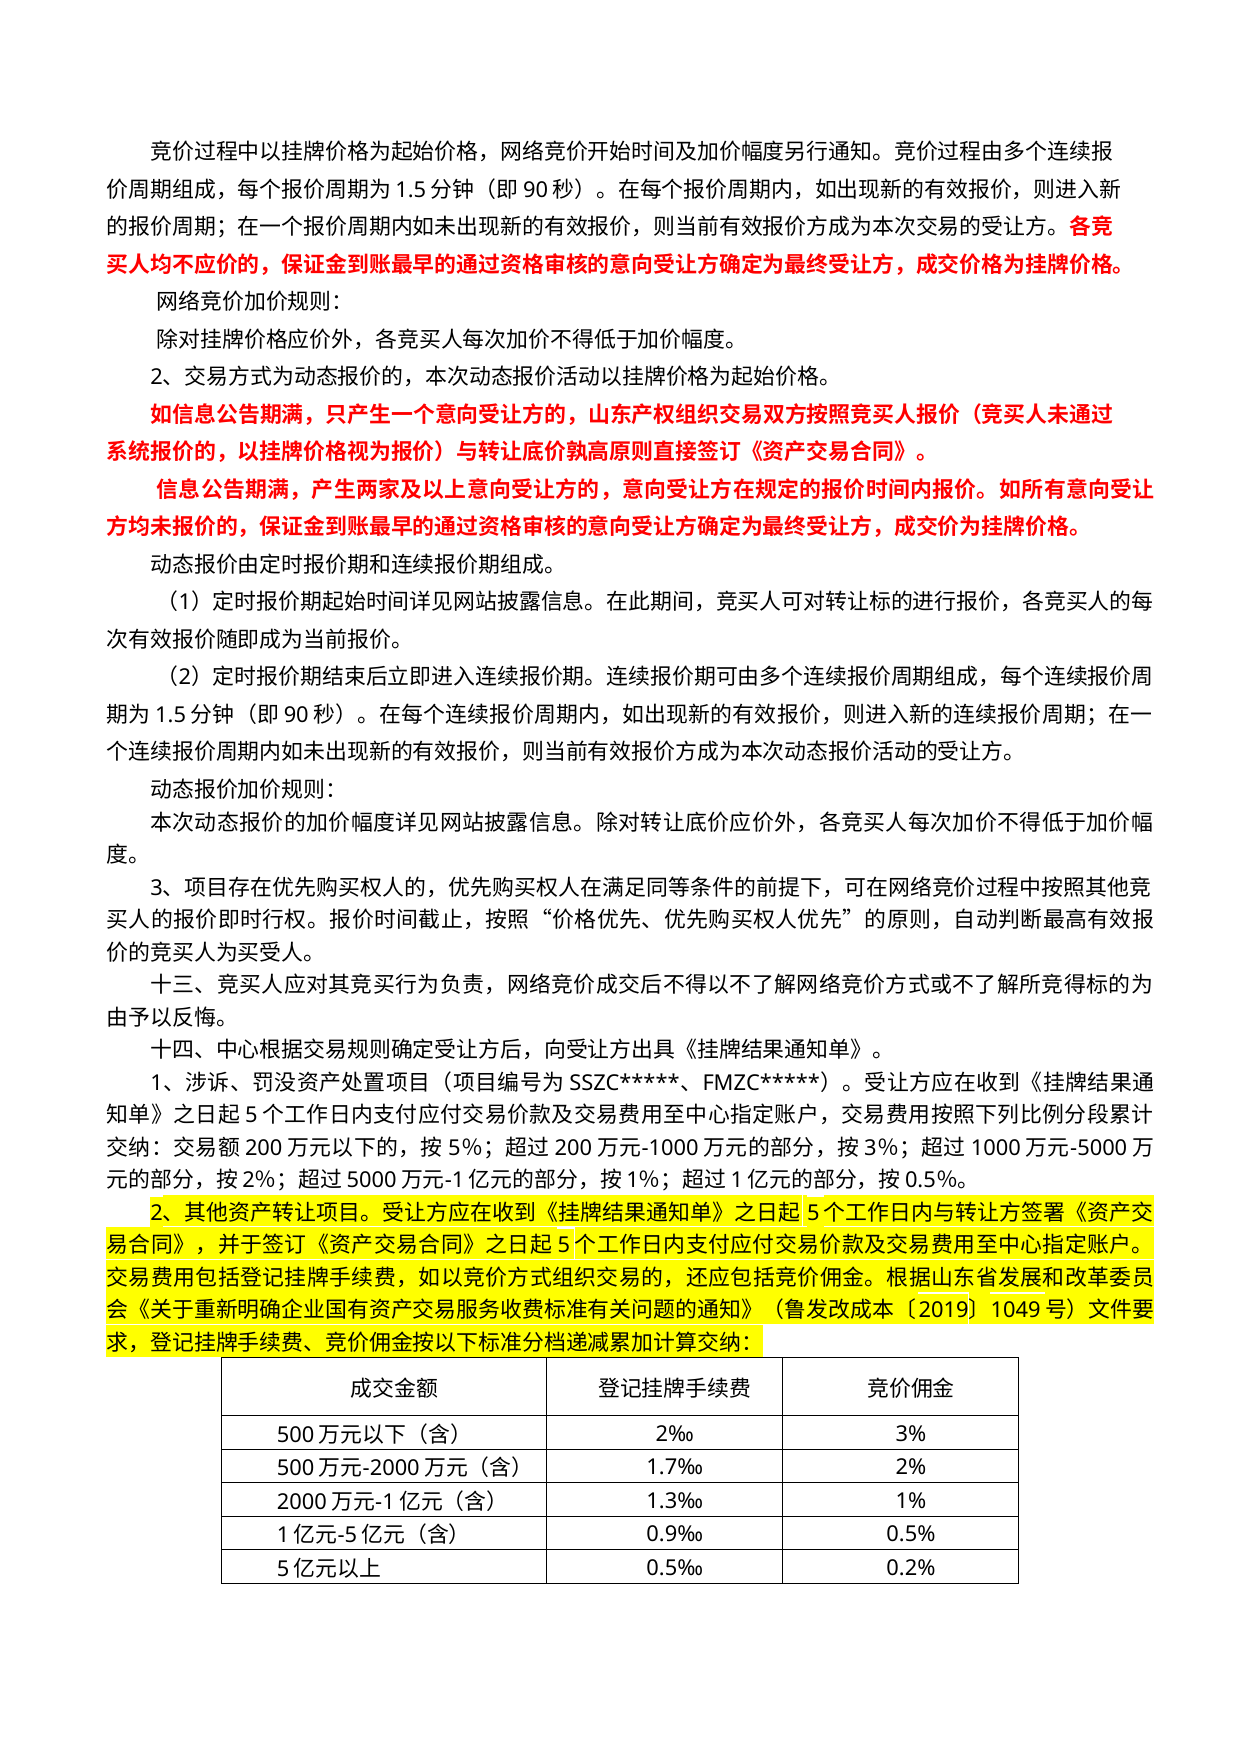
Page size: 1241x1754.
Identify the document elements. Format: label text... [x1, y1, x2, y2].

table_cell 5亿元以上 [222, 1550, 546, 1583]
table_cell 1.7‰ [547, 1450, 782, 1482]
list 项目存在优先购买权人的，优先购买权人在满足同等条件的前提下，可在网络竞价过程中按照其他竞买人的报价即时行权。报价时间截止，按照“价格优先、优先购买权人优先”的原则，自动判断最高有效报价的竞买人为买受人。 [106, 869, 1154, 967]
text 十三、竞买人应对其竞买行为负责，网络竞价成交后不得以不了解网络竞价方式或不了解所竞得标的为由予以反悔。 [106, 967, 1154, 1032]
text 除对挂牌价格应价外，各竞买人每次加价不得低于加价幅度。 [106, 317, 1154, 354]
text 动态报价由定时报价期和连续报价期组成。 [106, 542, 1154, 579]
text （1）定时报价期起始时间详见网站披露信息。在此期间，竞买人可对转让标的进行报价，各竞买人的每次有效报价随即成为当前报价。 [106, 579, 1154, 654]
table_cell 1% [783, 1483, 1018, 1516]
table_cell 1亿元-5亿元（含） [222, 1517, 546, 1549]
list 交易方式为动态报价的，本次动态报价活动以挂牌价格为起始价格。 [106, 354, 1154, 392]
table_header 登记挂牌手续费 [547, 1358, 782, 1415]
text 网络竞价加价规则： [106, 279, 1154, 317]
text 2、其他资产转让项目。受让方应在收到《挂牌结果通知单》之日起5个工作日内与转让方签署《资产交易合同》，并于签订《资产交易合同》之日起5个工作日内支付应付交易价款及交易费用至中心指定账户。交易费用包括登记挂牌手续费，如以竞价方式组织交易的，还应包括竞价佣金。根据山东省发展和改革委员会《关于重新明确企业国有资产交易服务收费标准有关问题的通知》（鲁发改成本〔2019〕1049号）文件要求，登记挂牌手续费、竞价佣金按以下标准分档递减累加计算交纳： [106, 1292, 1154, 1357]
table_cell 500万元-2000万元（含） [222, 1450, 546, 1482]
text 动态报价加价规则： [106, 767, 1154, 804]
text 如信息公告期满，只产生一个意向受让方的，山东产权组织交易双方按照竞买人报价（竞买人未通过系统报价的，以挂牌价格视为报价）与转让底价孰高原则直接签订《资产交易合同》。 [106, 392, 1134, 467]
text 2、其他资产转让项目。受让方应在收到《挂牌结果通知单》之日起5个工作日内与转让方签署《资产交易合同》，并于签订《资产交易合同》之日起5个工作日内支付应付交易价款及交易费用至中心指定账户。交易费用包括登记挂牌手续费，如以竞价方式组织交易的，还应包括竞价佣金。根据山东省发展和改革委员会《关于重新明确企业国有资产交易服务收费标准有关问题的通知》（鲁发改成本〔2019〕1049号）文件要求，登记挂牌手续费、竞价佣金按以下标准分档递减累加计算交纳： [106, 1194, 1154, 1260]
table_cell 2% [783, 1450, 1018, 1482]
text 信息公告期满，产生两家及以上意向受让方的，意向受让方在规定的报价时间内报价。如所有意向受让方均未报价的，保证金到账最早的通过资格审核的意向受让方确定为最终受让方，成交价为挂牌价格。 [106, 467, 1154, 542]
table_cell 2‰ [547, 1416, 782, 1449]
table_header 竞价佣金 [783, 1358, 1018, 1415]
table_header 成交金额 [222, 1358, 546, 1415]
text 十四、中心根据交易规则确定受让方后，向受让方出具《挂牌结果通知单》。 [106, 1032, 1154, 1064]
table_cell 3% [783, 1416, 1018, 1449]
text 1、涉诉、罚没资产处置项目（项目编号为SSZC*****、FMZC*****）。受让方应在收到《挂牌结果通知单》之日起5个工作日内支付应付交易价款及交易费用至中心指定账户，交易费用按照下列比例分段累计交纳：交易额200万元以下的，按5％；超过200万元-1000万元的部分，按3％；超过1000万元-5000万元的部分，按2％；超过5000万元-1亿元的部分，按1％；超过1亿元的部分，按0.5％。 [106, 1064, 1154, 1194]
table_cell 0.2% [783, 1550, 1018, 1583]
text 竞价过程中以挂牌价格为起始价格，网络竞价开始时间及加价幅度另行通知。竞价过程由多个连续报价周期组成，每个报价周期为1.5分钟（即 90秒）。在每个报价周期内，如出现新的有效报价，则进入新的报价周期；在一个报价周期内如未出现新的有效报价，则当前有效报价方成为本次交易的受让方。各竞买人均不应价的，保证金到账最早的通过资格审核的意向受让方确定为最终受让方，成交价格为挂牌价格。 [106, 129, 1134, 279]
table_cell 0.5% [783, 1517, 1018, 1549]
text （2）定时报价期结束后立即进入连续报价期。连续报价期可由多个连续报价周期组成，每个连续报价周期为1.5分钟（即90秒）。在每个连续报价周期内，如出现新的有效报价，则进入新的连续报价周期；在一个连续报价周期内如未出现新的有效报价，则当前有效报价方成为本次动态报价活动的受让方。 [106, 654, 1154, 767]
text 本次动态报价的加价幅度详见网站披露信息。除对转让底价应价外，各竞买人每次加价不得低于加价幅度。 [106, 804, 1154, 869]
table_cell 0.9‰ [547, 1517, 782, 1549]
table_cell 500万元以下（含） [222, 1416, 546, 1449]
table_cell 1.3‰ [547, 1483, 782, 1516]
table_cell 0.5‰ [547, 1550, 782, 1583]
table_cell 2000万元-1亿元（含） [222, 1483, 546, 1516]
